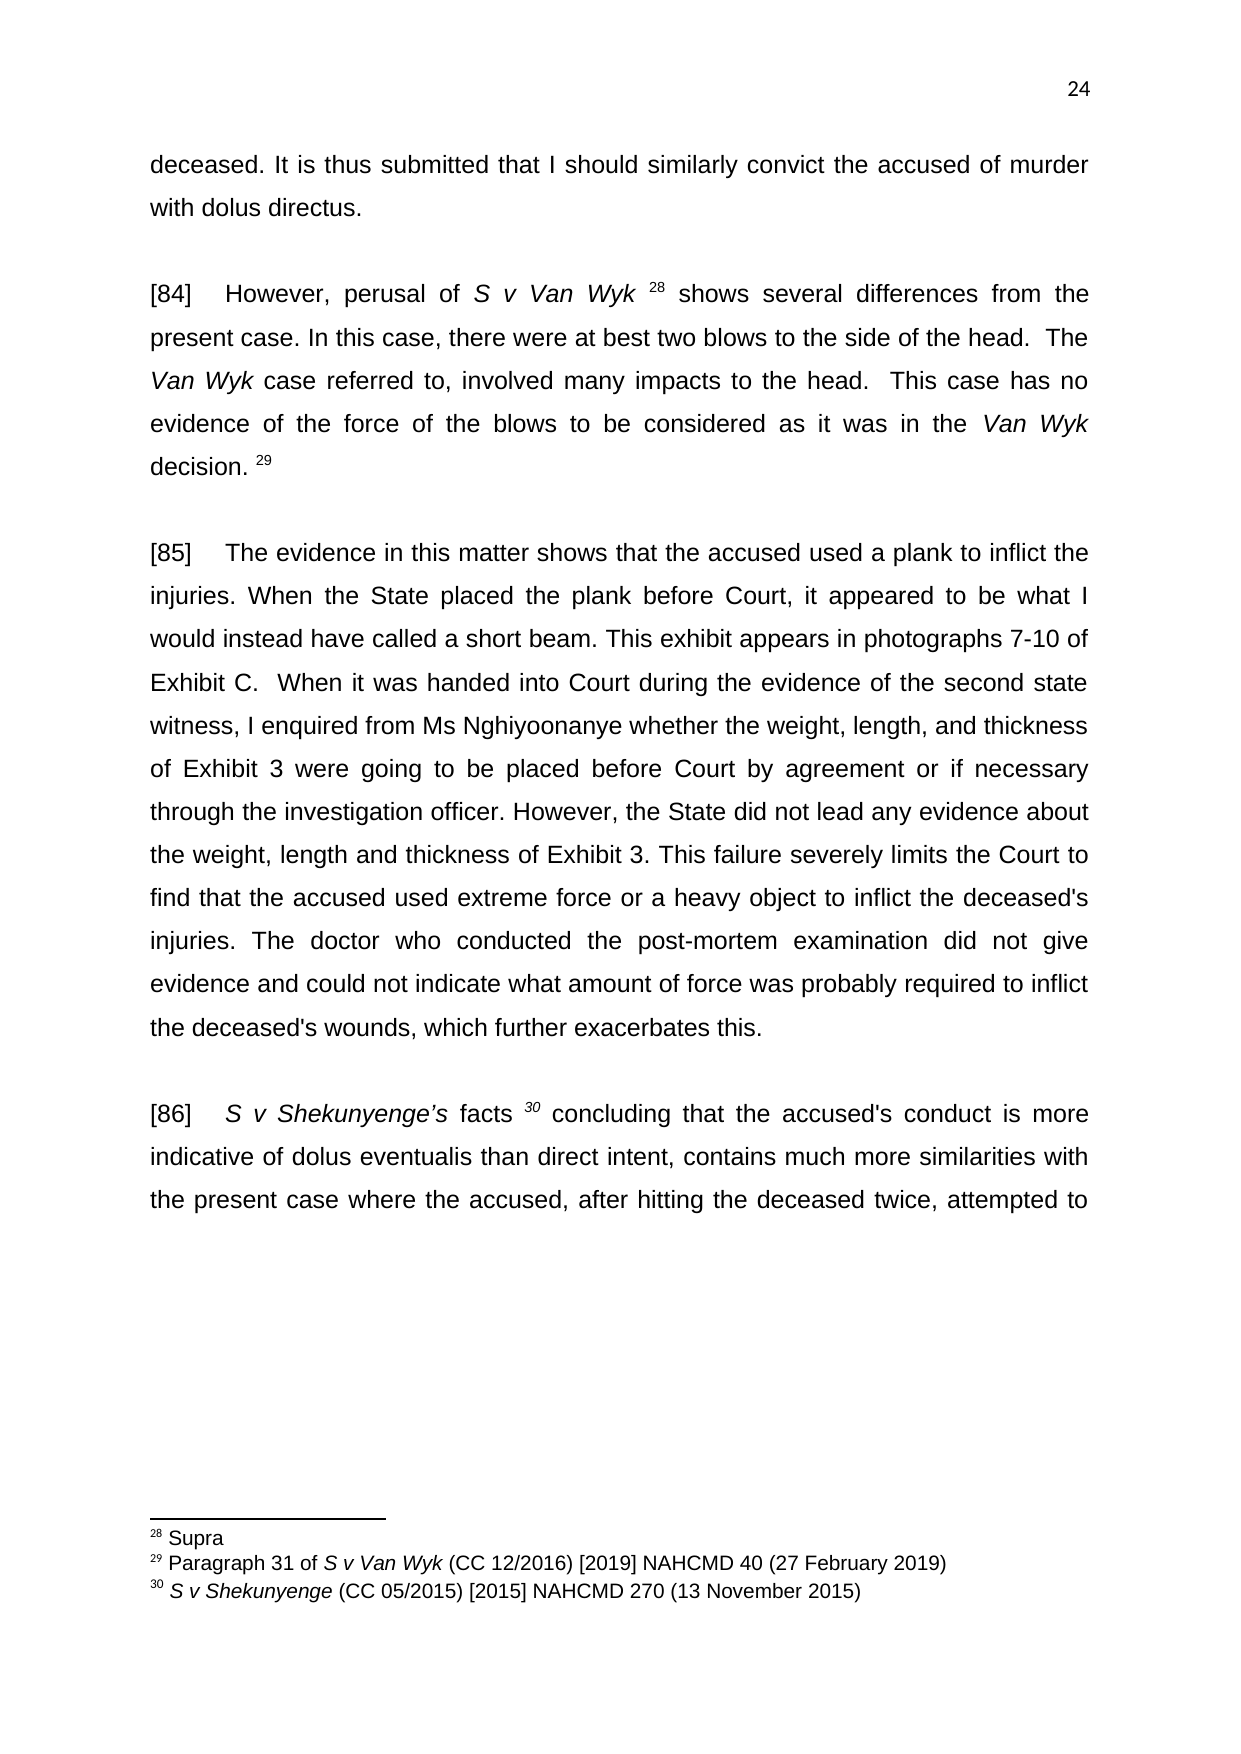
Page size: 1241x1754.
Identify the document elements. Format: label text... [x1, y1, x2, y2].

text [150, 150, 1090, 222]
text [85] The evidence in this matter shows that the accused used a plank to inflict the injuries. When the State placed the plank before Court, it appeared to be what I would instead have called a short beam. This exhibit appears in photographs 7-10 of Exhibit C. When it was handed into Court during the evidence of the second state witness, I enquired from Ms Nghiyoonanye whether the weight, length, and thickness of Exhibit 3 were going to be placed before Court by agreement or if necessary through the investigation officer. However, the State did not lead any evidence about the weight, length and thickness of Exhibit 3. This failure severely limits the Court to find that the accused used extreme force or a heavy object to inflict the deceased's injuries. The doctor who conducted the post-mortem examination did not give evidence and could not indicate what amount of force was probably required to inflict the deceased's wounds, which further exacerbates this. [150, 538, 1090, 1041]
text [150, 1099, 1090, 1257]
text [84] However, perusal of S v Van Wyk shows several differences from the present case. In this case, there were at best two blows to the side of the head. The Van Wyk case referred to, involved many impacts to the head. This case has no evidence of the force of the blows to be considered as it was in the Van Wyk decision. [150, 279, 1090, 481]
